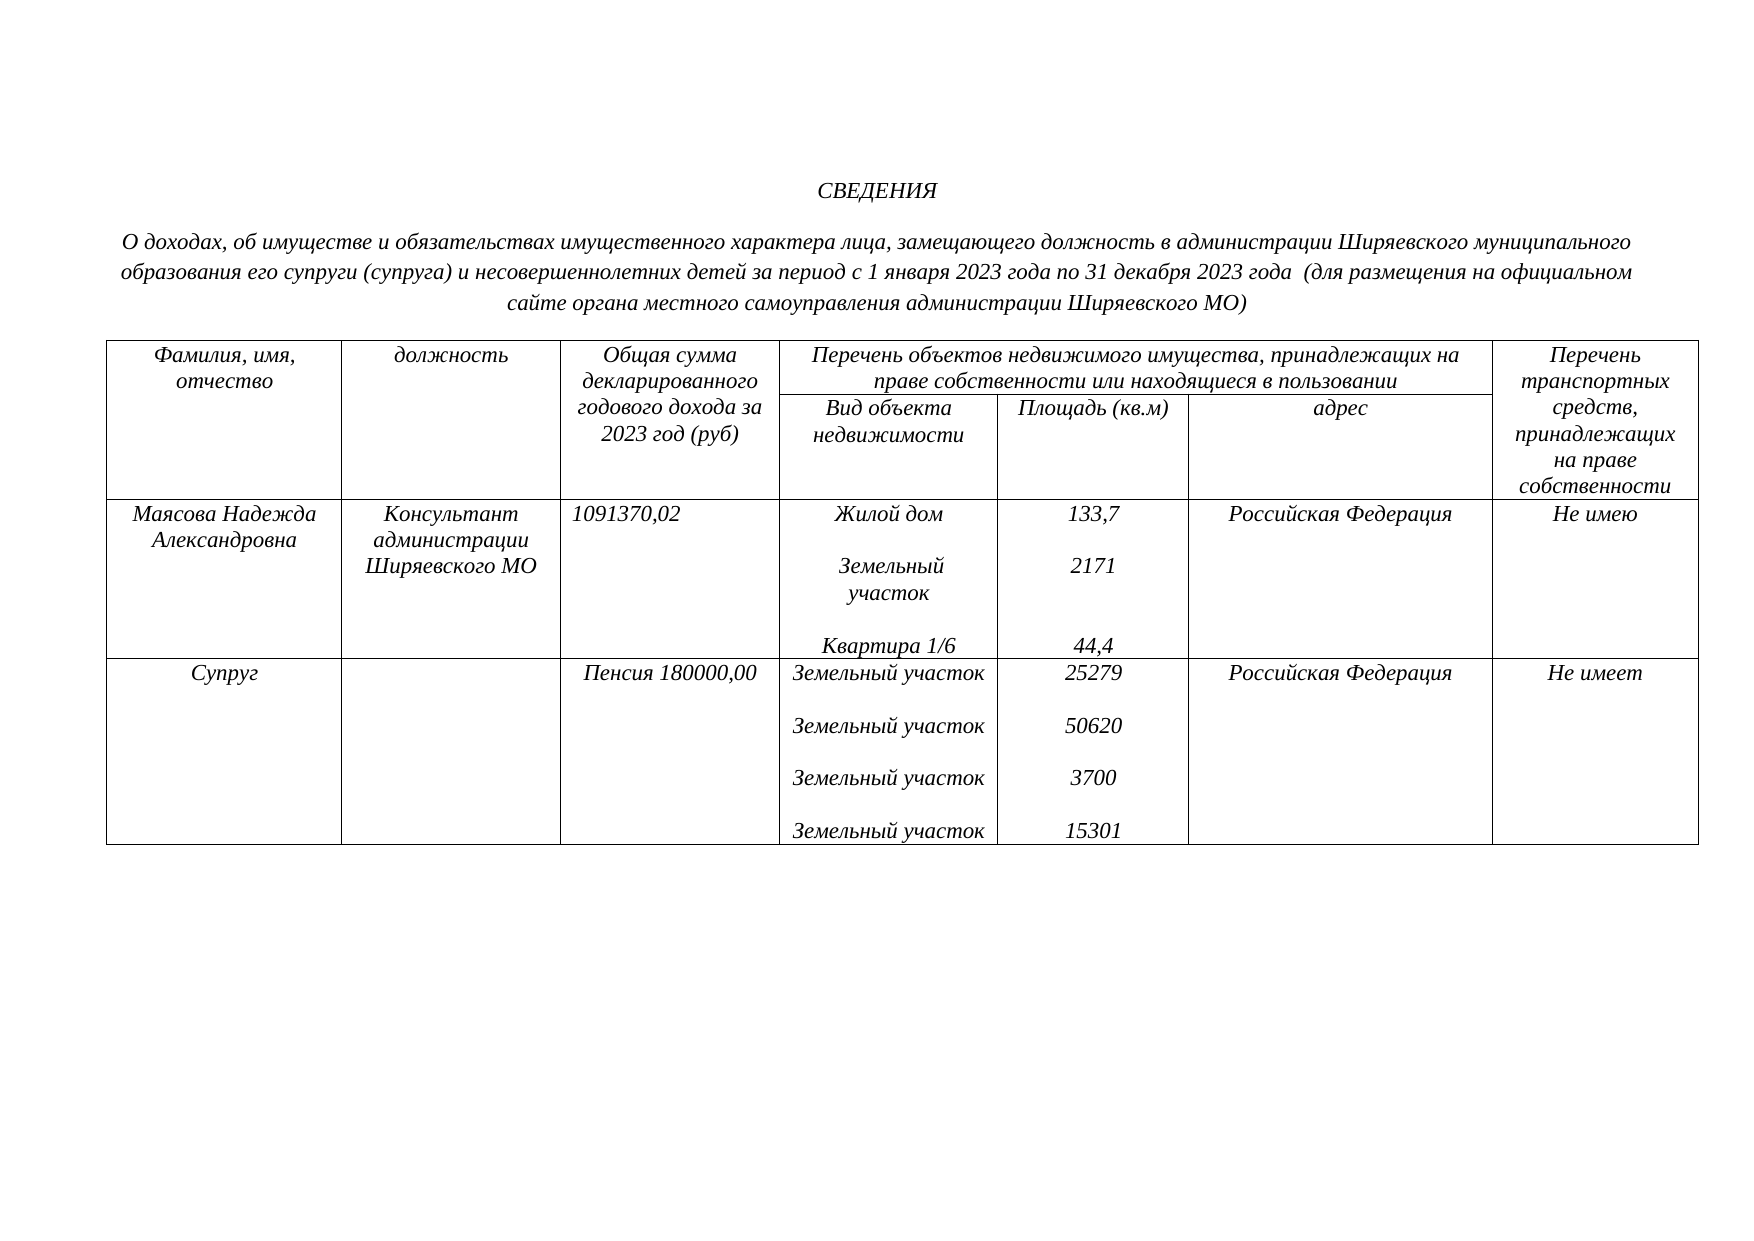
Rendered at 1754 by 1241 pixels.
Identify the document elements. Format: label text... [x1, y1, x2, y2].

table_cell Маясова Надежда Александровна [107, 500, 341, 658]
table_header Перечень транспортных средств, принадлежащих на праве собственности [1493, 341, 1698, 499]
text О доходах, об имуществе и обязательствах имущественного характера лица, замещающего должность в администрации Ширяевского муниципального образования его супруги (супруга) и несовершеннолетних детей за период с 1 января 2023 года по 31 декабря 2023 года (для размещения на официальном сайте органа местного самоуправления администрации Ширяевского МО) [118, 228, 1636, 315]
table_cell Площадь (кв.м) [998, 395, 1188, 499]
table_cell Не имею [1493, 500, 1698, 658]
table_header должность [342, 341, 560, 499]
table_cell Российская Федерация [1189, 659, 1492, 843]
text СВЕДЕНИЯ [118, 177, 1636, 203]
table_cell 1091370,02 [561, 500, 779, 658]
table_header Фамилия, имя, отчество [107, 341, 341, 499]
table_cell адрес [1189, 395, 1492, 499]
table_cell Российская Федерация [1189, 500, 1492, 658]
table_cell Пенсия 180000,00 [561, 659, 779, 843]
table_cell Супруг [107, 659, 341, 843]
table_cell Вид объекта недвижимости [780, 395, 997, 499]
table_cell [342, 659, 560, 843]
table_cell Жилой дом Земельный участок Квартира 1/6 [780, 500, 997, 658]
table_cell Не имеет [1493, 659, 1698, 843]
table_cell Земельный участок Земельный участок Земельный участок Земельный участок [780, 659, 997, 843]
table_header Перечень объектов недвижимого имущества, принадлежащих на праве собственности или находящиеся в пользовании [780, 341, 1492, 393]
table_cell Консультант администрации Ширяевского МО [342, 500, 560, 658]
table_header Общая сумма декларированного годового дохода за 2023 год (руб) [561, 341, 779, 499]
table_cell 133,7 2171 44,4 [998, 500, 1188, 658]
table_cell 25279 50620 3700 15301 [998, 659, 1188, 843]
